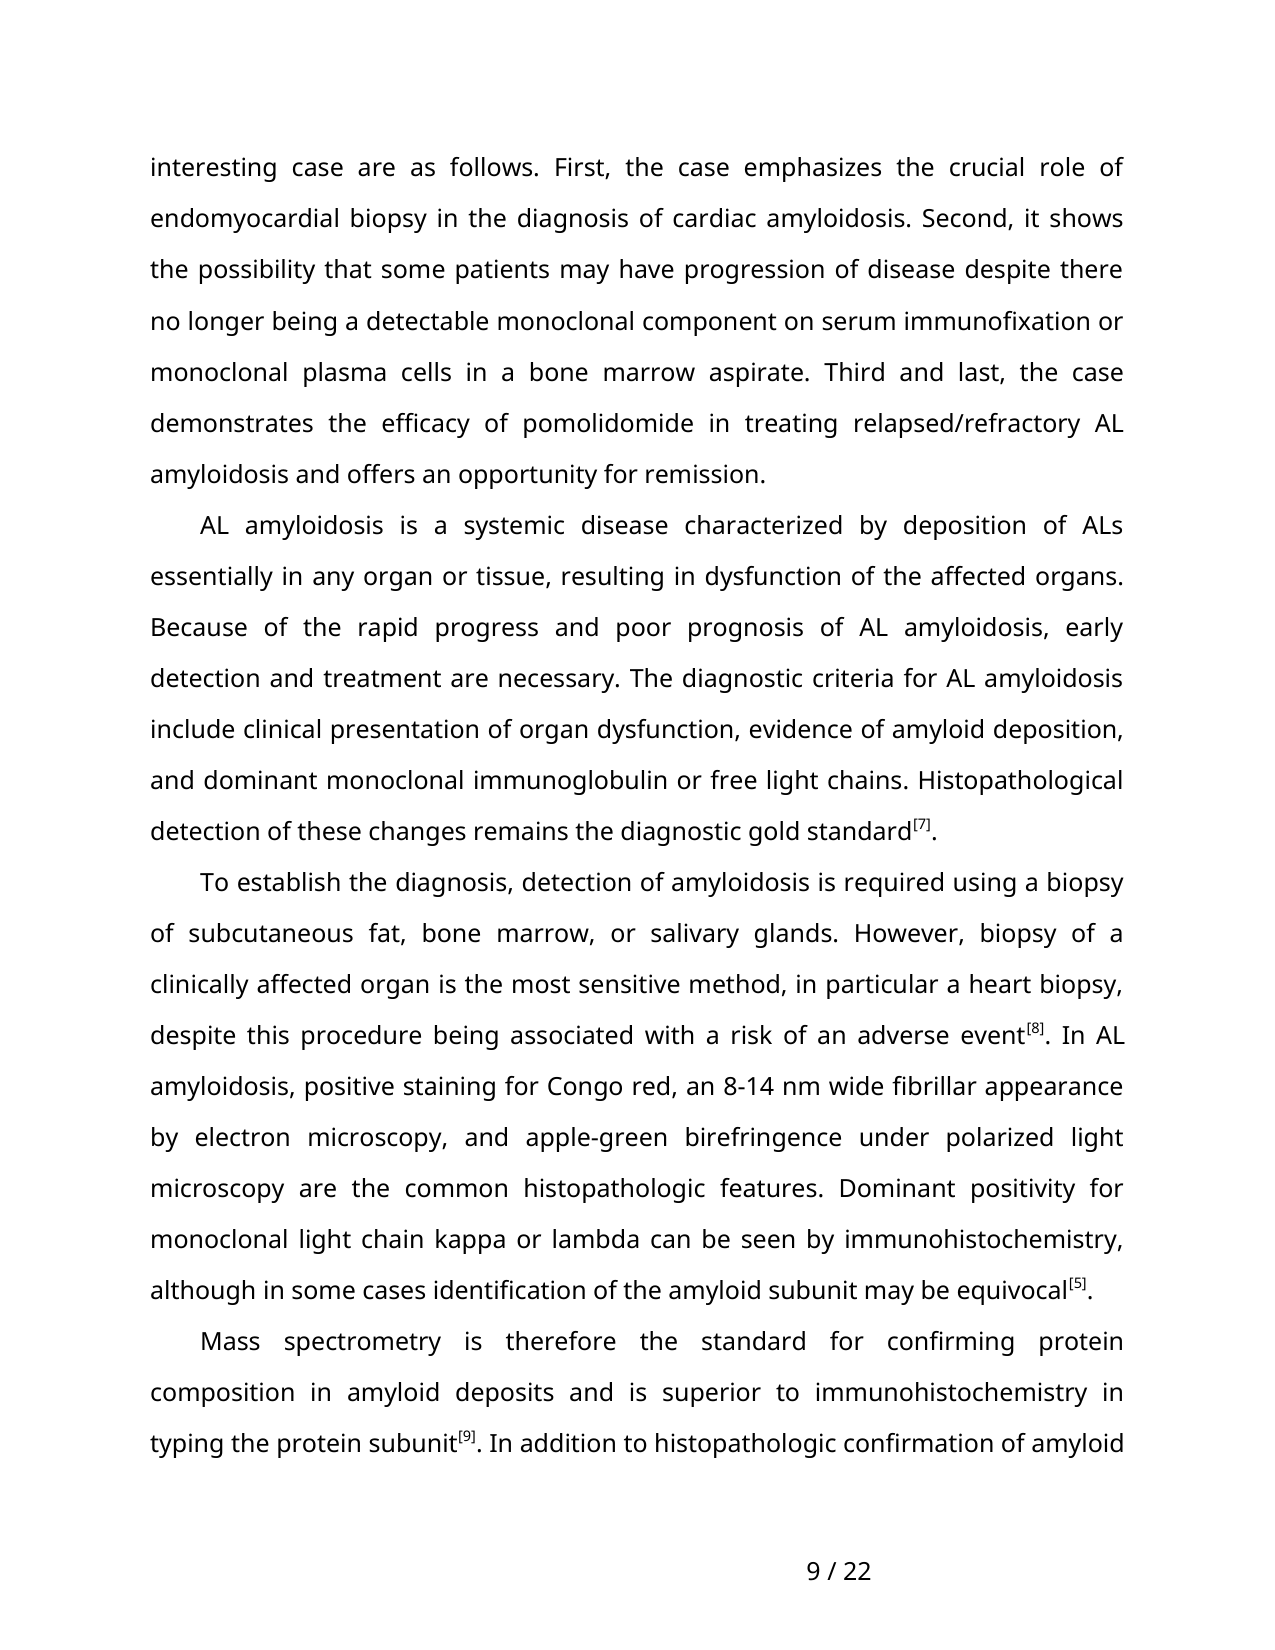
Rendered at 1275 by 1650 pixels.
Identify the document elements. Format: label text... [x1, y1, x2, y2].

text AL amyloidosis is a systemic disease characterized by deposition of ALs essentially in any organ or tissue, resulting in dysfunction of the affected organs. Because of the rapid progress and poor prognosis of AL amyloidosis, early detection and treatment are necessary. The diagnostic criteria for AL amyloidosis include clinical presentation of organ dysfunction, evidence of amyloid deposition, and dominant monoclonal immunoglobulin or free light chains. Histopathological detection of these changes remains the diagnostic gold standard[7]. [150, 507, 1125, 848]
text To establish the diagnosis, detection of amyloidosis is required using a biopsy of subcutaneous fat, bone marrow, or salivary glands. However, biopsy of a clinically affected organ is the most sensitive method, in particular a heart biopsy, despite this procedure being associated with a risk of an adverse event[8]. In AL amyloidosis, positive staining for Congo red, an 8-14 nm wide fibrillar appearance by electron microscopy, and apple-green birefringence under polarized light microscopy are the common histopathologic features. Dominant positivity for monoclonal light chain kappa or lambda can be seen by immunohistochemistry, although in some cases identification of the amyloid subunit may be equivocal[5]. [150, 864, 1125, 1307]
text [150, 1324, 1125, 1460]
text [150, 150, 1125, 490]
